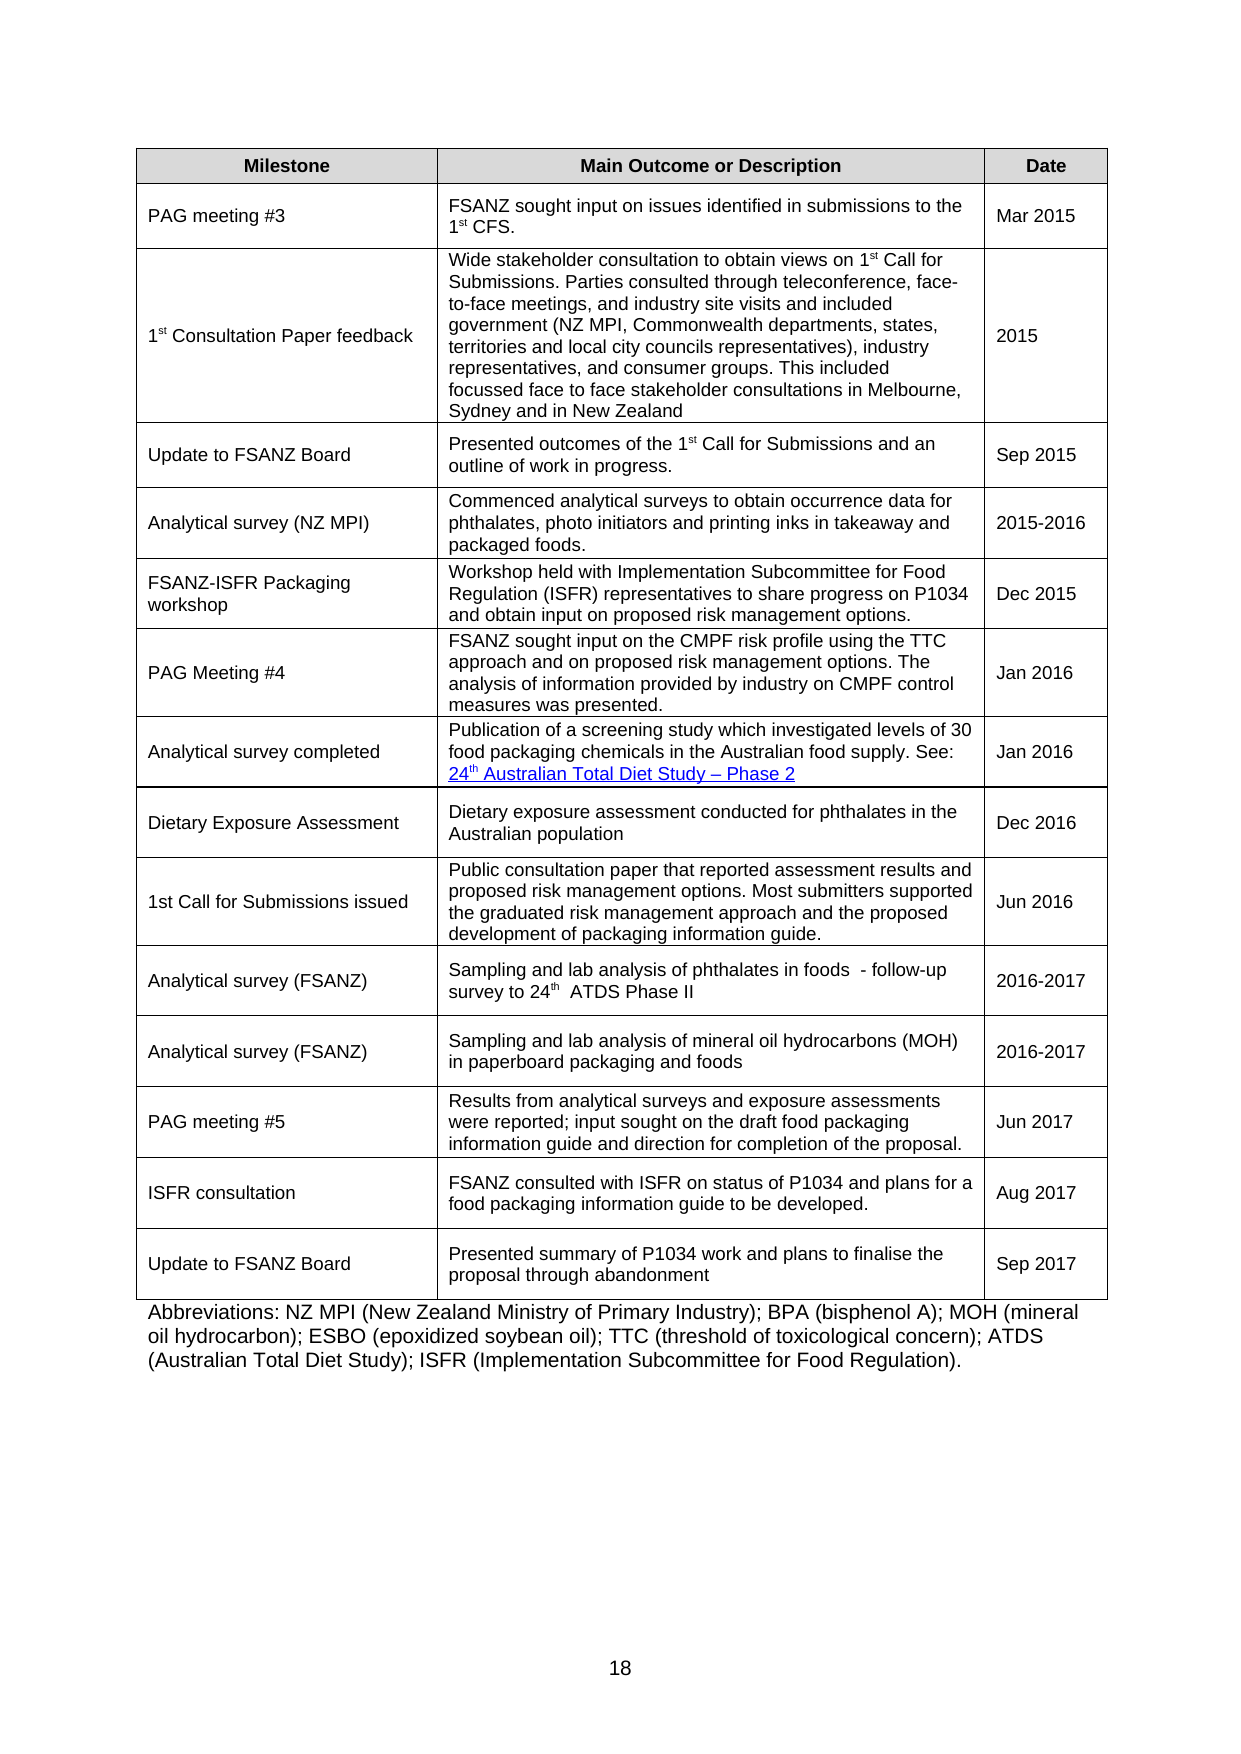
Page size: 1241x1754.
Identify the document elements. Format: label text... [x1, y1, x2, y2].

table_cell FSANZ sought input on issues identified in submissions to the 1st CFS. [438, 184, 984, 248]
table_cell Results from analytical surveys and exposure assessments were reported; input sought on the draft food packaging information guide and direction for completion of the proposal. [438, 1087, 984, 1157]
table_header Date [985, 149, 1107, 183]
table_cell Jun 2016 [985, 858, 1107, 944]
table_cell Analytical survey completed [137, 717, 437, 786]
table_cell PAG Meeting #4 [137, 629, 437, 716]
table_cell PAG meeting #3 [137, 184, 437, 248]
table_cell Jun 2017 [985, 1087, 1107, 1157]
table_cell ISFR consultation [137, 1158, 437, 1228]
table_cell 2015-2016 [985, 488, 1107, 557]
table_header Main Outcome or Description [438, 149, 984, 183]
table_cell Dec 2015 [985, 559, 1107, 628]
table_cell Wide stakeholder consultation to obtain views on 1st Call for Submissions. Parties consulted through teleconference, face-to-face meetings, and industry site visits and included government (NZ MPI, Commonwealth departments, states, territories and local city councils representatives), industry representatives, and consumer groups. This included focussed face to face stakeholder consultations in Melbourne, Sydney and in New Zealand [438, 249, 984, 422]
table_cell Dietary Exposure Assessment [137, 788, 437, 857]
table_cell Analytical survey (NZ MPI) [137, 488, 437, 557]
table_cell 1st Call for Submissions issued [137, 858, 437, 944]
table_cell Presented summary of P1034 work and plans to finalise the proposal through abandonment [438, 1229, 984, 1299]
table_cell Dec 2016 [985, 788, 1107, 857]
table_cell PAG meeting #5 [137, 1087, 437, 1157]
table_cell 2016-2017 [985, 946, 1107, 1015]
table_cell 2015 [985, 249, 1107, 422]
table_cell Presented outcomes of the 1st Call for Submissions and an outline of work in progress. [438, 423, 984, 487]
table_cell Dietary exposure assessment conducted for phthalates in the Australian population [438, 788, 984, 857]
table_cell 1st Consultation Paper feedback [137, 249, 437, 422]
table_cell Update to FSANZ Board [137, 423, 437, 487]
table_cell 2016-2017 [985, 1016, 1107, 1086]
table_cell Aug 2017 [985, 1158, 1107, 1228]
table_cell FSANZ consulted with ISFR on status of P1034 and plans for a food packaging information guide to be developed. [438, 1158, 984, 1228]
table_cell FSANZ-ISFR Packaging workshop [137, 559, 437, 628]
table_header Milestone [137, 149, 437, 183]
table_cell Jan 2016 [985, 629, 1107, 716]
table_cell Workshop held with Implementation Subcommittee for Food Regulation (ISFR) representatives to share progress on P1034 and obtain input on proposed risk management options. [438, 559, 984, 628]
table_cell Sep 2015 [985, 423, 1107, 487]
table_cell Jan 2016 [985, 717, 1107, 786]
table_cell Analytical survey (FSANZ) [137, 1016, 437, 1086]
table_cell Sep 2017 [985, 1229, 1107, 1299]
table_cell Publication of a screening study which investigated levels of 30 food packaging chemicals in the Australian food supply. See: 24th Australian Total Diet Study – Phase 2 [438, 717, 984, 786]
table_cell Update to FSANZ Board [137, 1229, 437, 1299]
table_cell Mar 2015 [985, 184, 1107, 248]
table_cell Public consultation paper that reported assessment results and proposed risk management options. Most submitters supported the graduated risk management approach and the proposed development of packaging information guide. [438, 858, 984, 944]
table_cell Sampling and lab analysis of phthalates in foods - follow-up survey to 24th ATDS Phase II [438, 946, 984, 1015]
table_cell FSANZ sought input on the CMPF risk profile using the TTC approach and on proposed risk management options. The analysis of information provided by industry on CMPF control measures was presented. [438, 629, 984, 716]
table_cell Analytical survey (FSANZ) [137, 946, 437, 1015]
text Abbreviations: NZ MPI (New Zealand Ministry of Primary Industry); BPA (bisphenol A); MOH (mineral oil hydrocarbon); ESBO (epoxidized soybean oil); TTC (threshold of toxicological concern); ATDS (Australian Total Diet Study); ISFR (Implementation Subcommittee for Food Regulation). [148, 1300, 1092, 1372]
table_cell Sampling and lab analysis of mineral oil hydrocarbons (MOH) in paperboard packaging and foods [438, 1016, 984, 1086]
table_cell Commenced analytical surveys to obtain occurrence data for phthalates, photo initiators and printing inks in takeaway and packaged foods. [438, 488, 984, 557]
